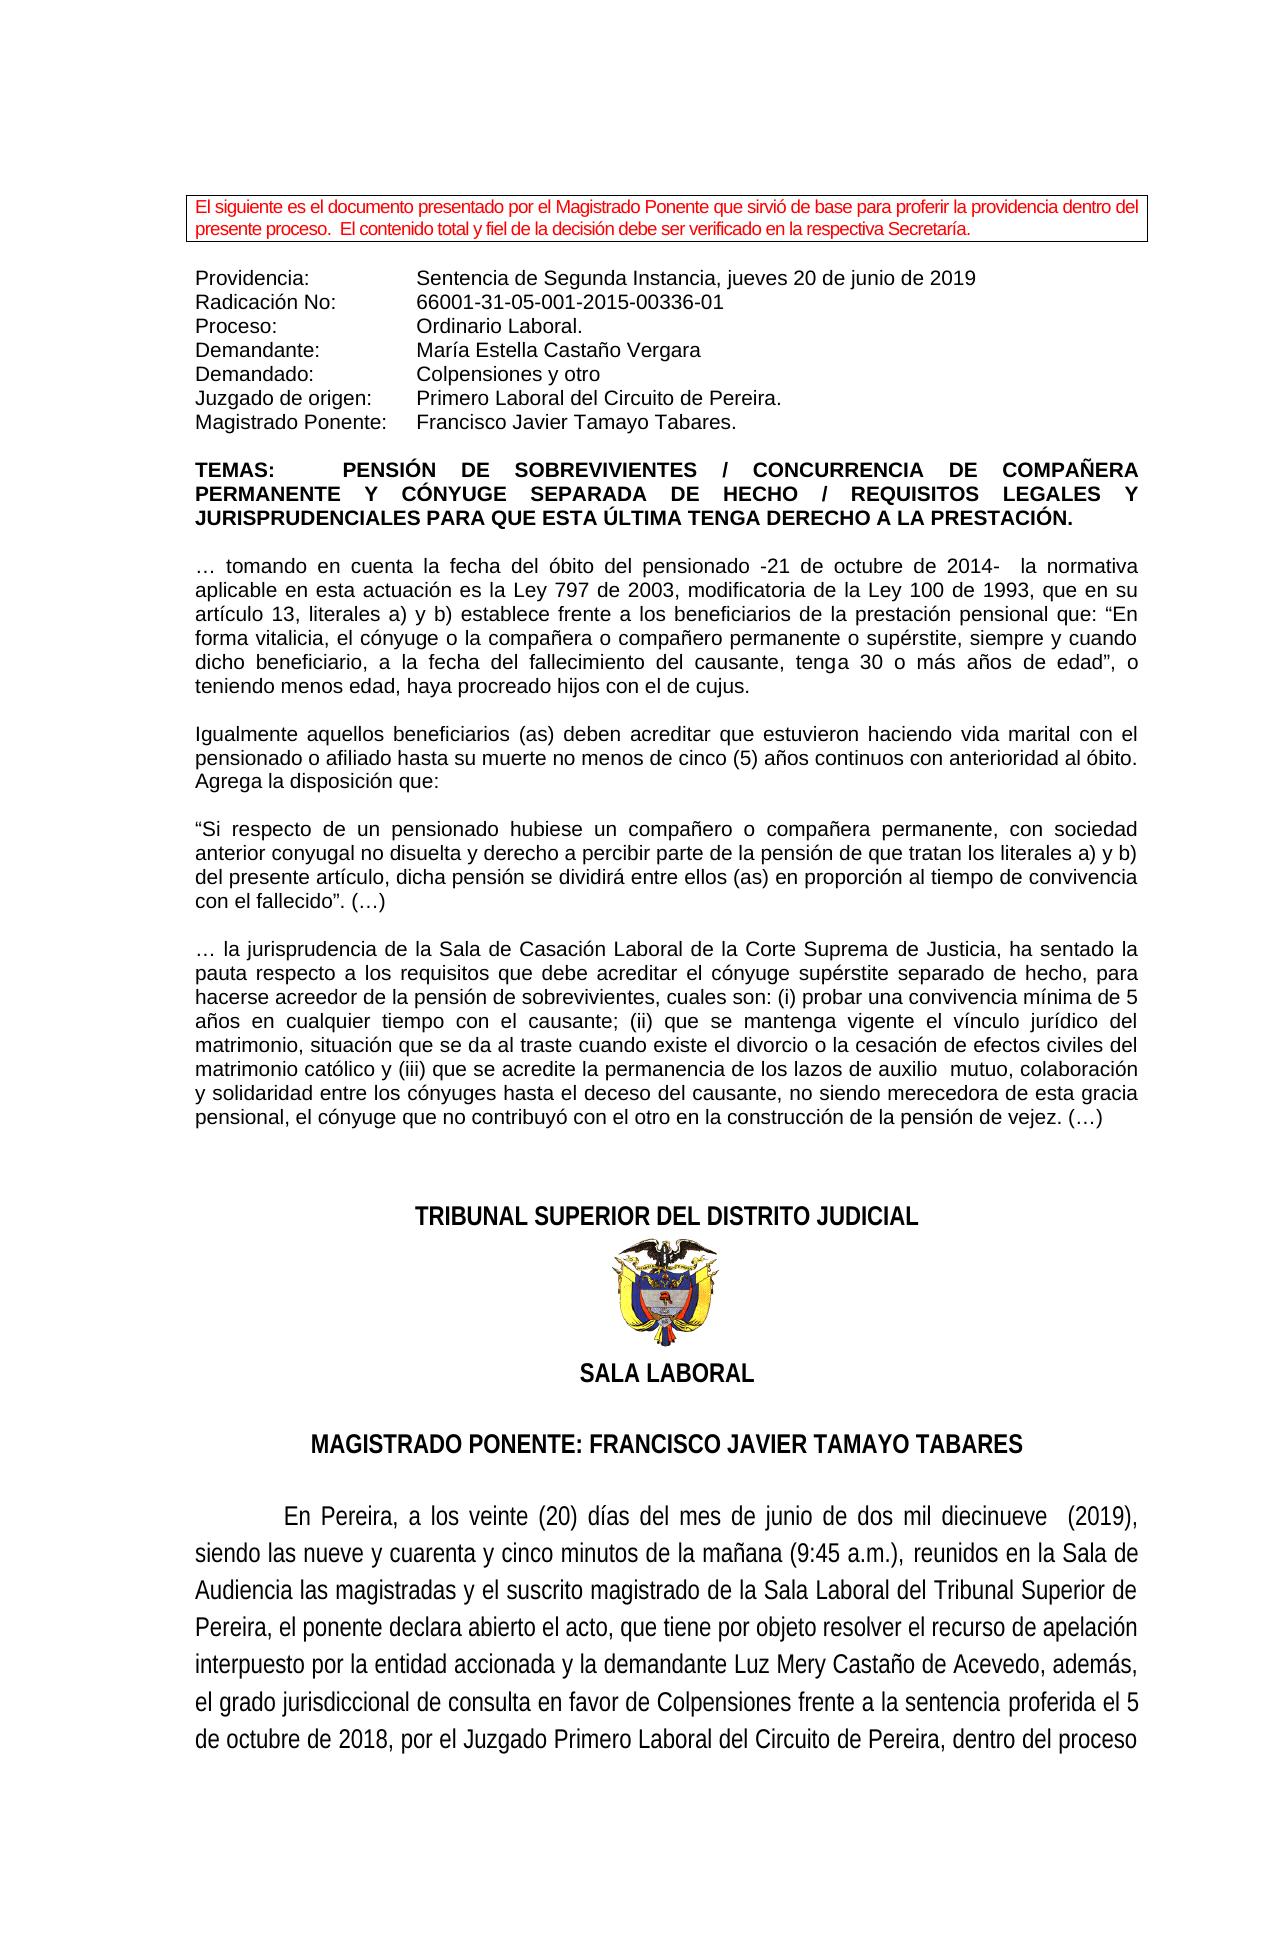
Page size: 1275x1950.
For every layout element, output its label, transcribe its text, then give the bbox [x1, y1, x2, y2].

text Radicación No: 66001-31-05-001-2015-00336-01 [195, 290, 1139, 314]
text … la jurisprudencia de la Sala de Casación Laboral de la Corte Suprema de Justicia, ha sentado la pauta respecto a los requisitos que debe acreditar el cónyuge supérstite separado de hecho, para hacerse acreedor de la pensión de sobrevivientes, cuales son: (i) probar una convivencia mínima de 5 años en cualquier tiempo con el causante; (ii) que se mantenga vigente el vínculo jurídico del matrimonio, situación que se da al traste cuando existe el divorcio o la cesación de efectos civiles del matrimonio católico y (iii) que se acredite la permanencia de los lazos de auxilio mutuo, colaboración y solidaridad entre los cónyuges hasta el deceso del causante, no siendo merecedora de esta gracia pensional, el cónyuge que no contribuyó con el otro en la construcción de la pensión de vejez. (…) [195, 937, 1139, 1129]
text TEMAS: PENSIÓN DE SOBREVIVIENTES / CONCURRENCIA DE COMPAÑERA PERMANENTE Y CÓNYUGE SEPARADA DE HECHO / REQUISITOS LEGALES Y JURISPRUDENCIALES PARA QUE ESTA ÚLTIMA TENGA DERECHO A LA PRESTACIÓN. [195, 458, 1139, 530]
text El siguiente es el documento presentado por el Magistrado Ponente que sirvió de base para proferir la providencia dentro del presente proceso. El contenido total y fiel de la decisión debe ser verificado en la respectiva Secretaría. [187, 196, 1147, 241]
text MAGISTRADO PONENTE: FRANCISCO JAVIER TAMAYO TABARES [195, 1428, 1139, 1459]
text Igualmente aquellos beneficiarios (as) deben acreditar que estuvieron haciendo vida marital con el pensionado o afiliado hasta su muerte no menos de cinco (5) años continuos con anterioridad al óbito. Agrega la disposición que: [195, 721, 1139, 793]
text Providencia: Sentencia de Segunda Instancia, jueves 20 de junio de 2019 [195, 266, 1139, 290]
text … tomando en cuenta la fecha del óbito del pensionado -21 de octubre de 2014- la normativa aplicable en esta actuación es la Ley 797 de 2003, modificatoria de la Ley 100 de 1993, que en su artículo 13, literales a) y b) establece frente a los beneficiarios de la prestación pensional que: “En forma vitalicia, el cónyuge o la compañera o compañero permanente o supérstite, siempre y cuando dicho beneficiario, a la fecha del fallecimiento del causante, tenga 30 o más años de edad”, o teniendo menos edad, haya procreado hijos con el de cujus. [195, 554, 1139, 697]
text TRIBUNAL SUPERIOR DEL DISTRITO JUDICIAL [195, 1201, 1139, 1232]
text Juzgado de origen: Primero Laboral del Circuito de Pereira. [195, 386, 1139, 410]
text Magistrado Ponente: Francisco Javier Tamayo Tabares. [195, 410, 1139, 434]
text SALA LABORAL [195, 1357, 1139, 1388]
text Demandante: María Estella Castaño Vergara [195, 338, 1139, 362]
text Proceso: Ordinario Laboral. [195, 314, 1139, 338]
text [195, 1500, 1139, 1754]
text “Si respecto de un pensionado hubiese un compañero o compañera permanente, con sociedad anterior conyugal no disuelta y derecho a percibir parte de la pensión de que tratan los literales a) y b) del presente artículo, dicha pensión se dividirá entre ellos (as) en proporción al tiempo de convivencia con el fallecido”. (…) [195, 817, 1139, 913]
text Demandado: Colpensiones y otro [195, 362, 1139, 386]
